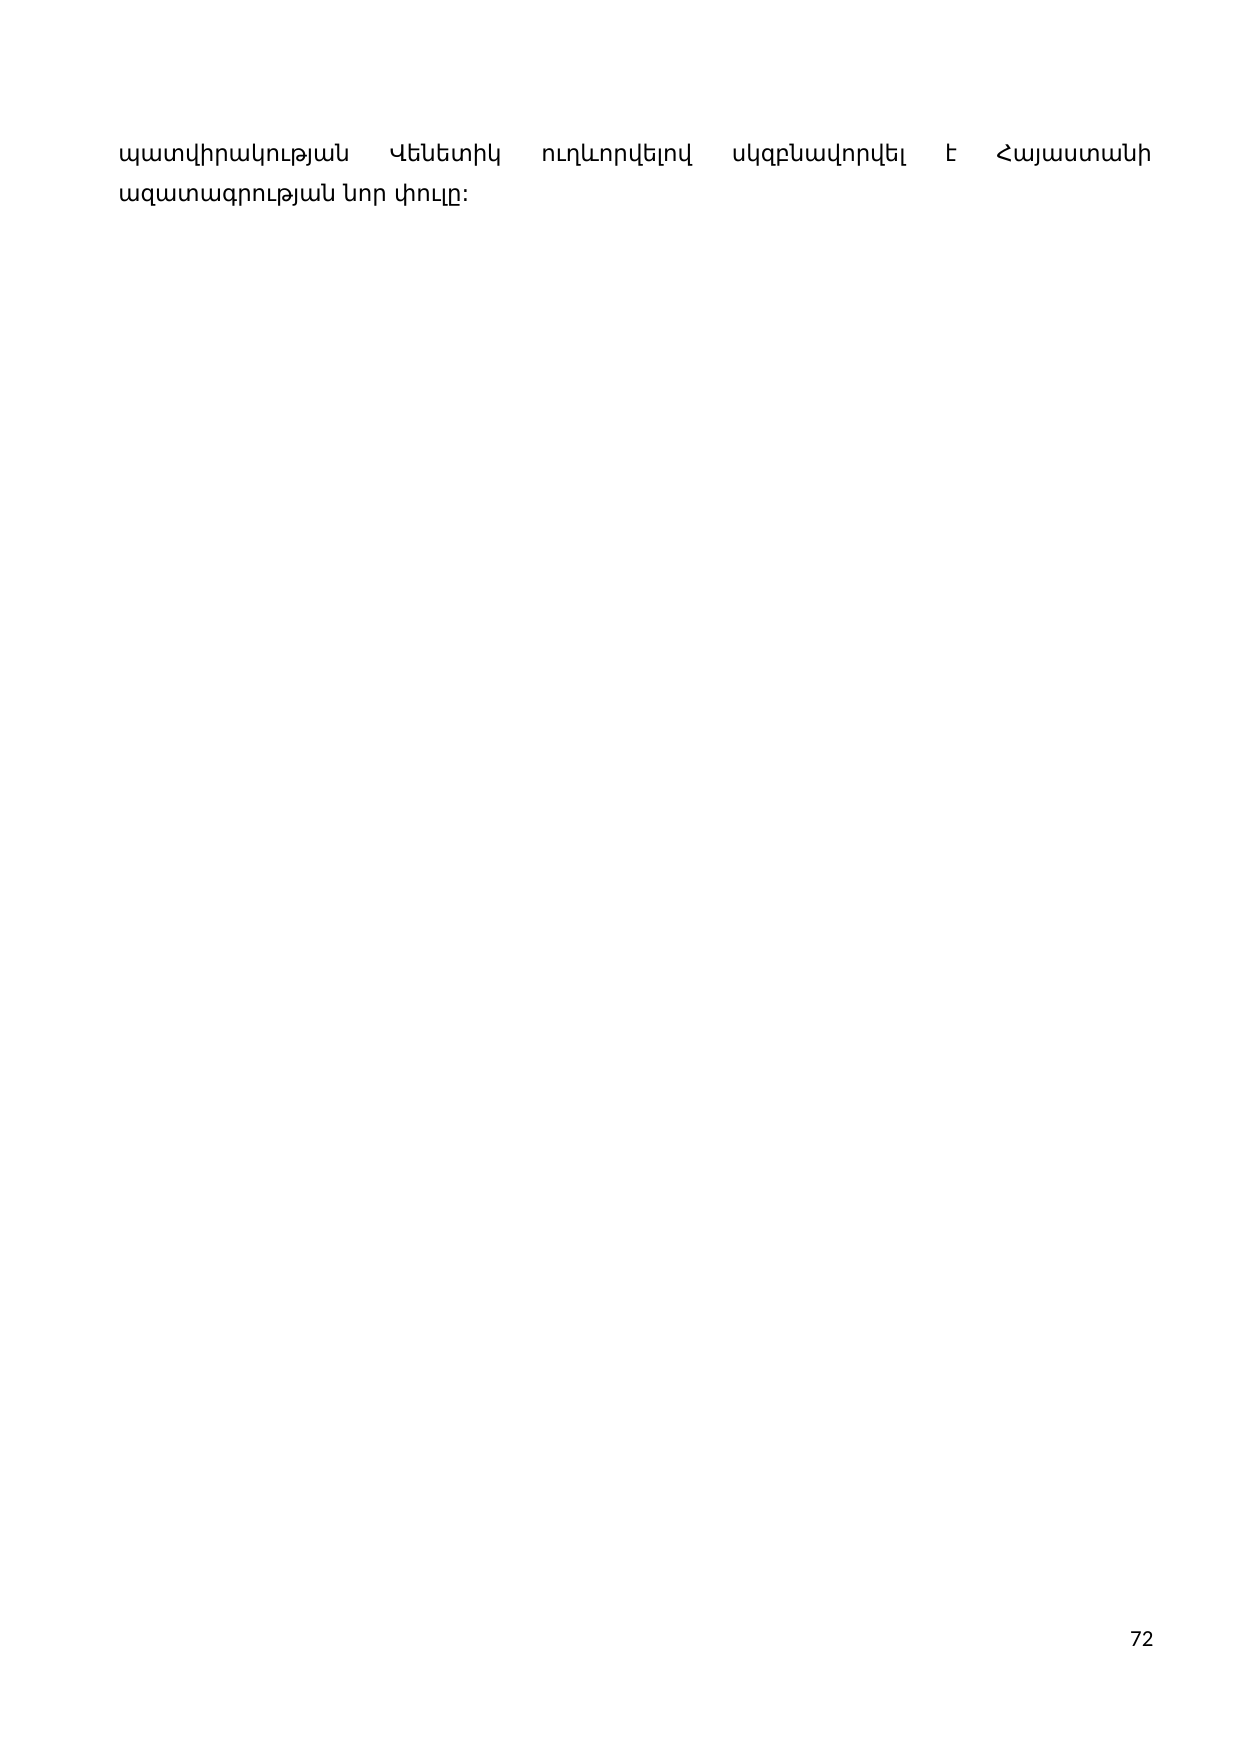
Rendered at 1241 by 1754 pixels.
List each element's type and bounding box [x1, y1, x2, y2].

list [81, 141, 1153, 207]
